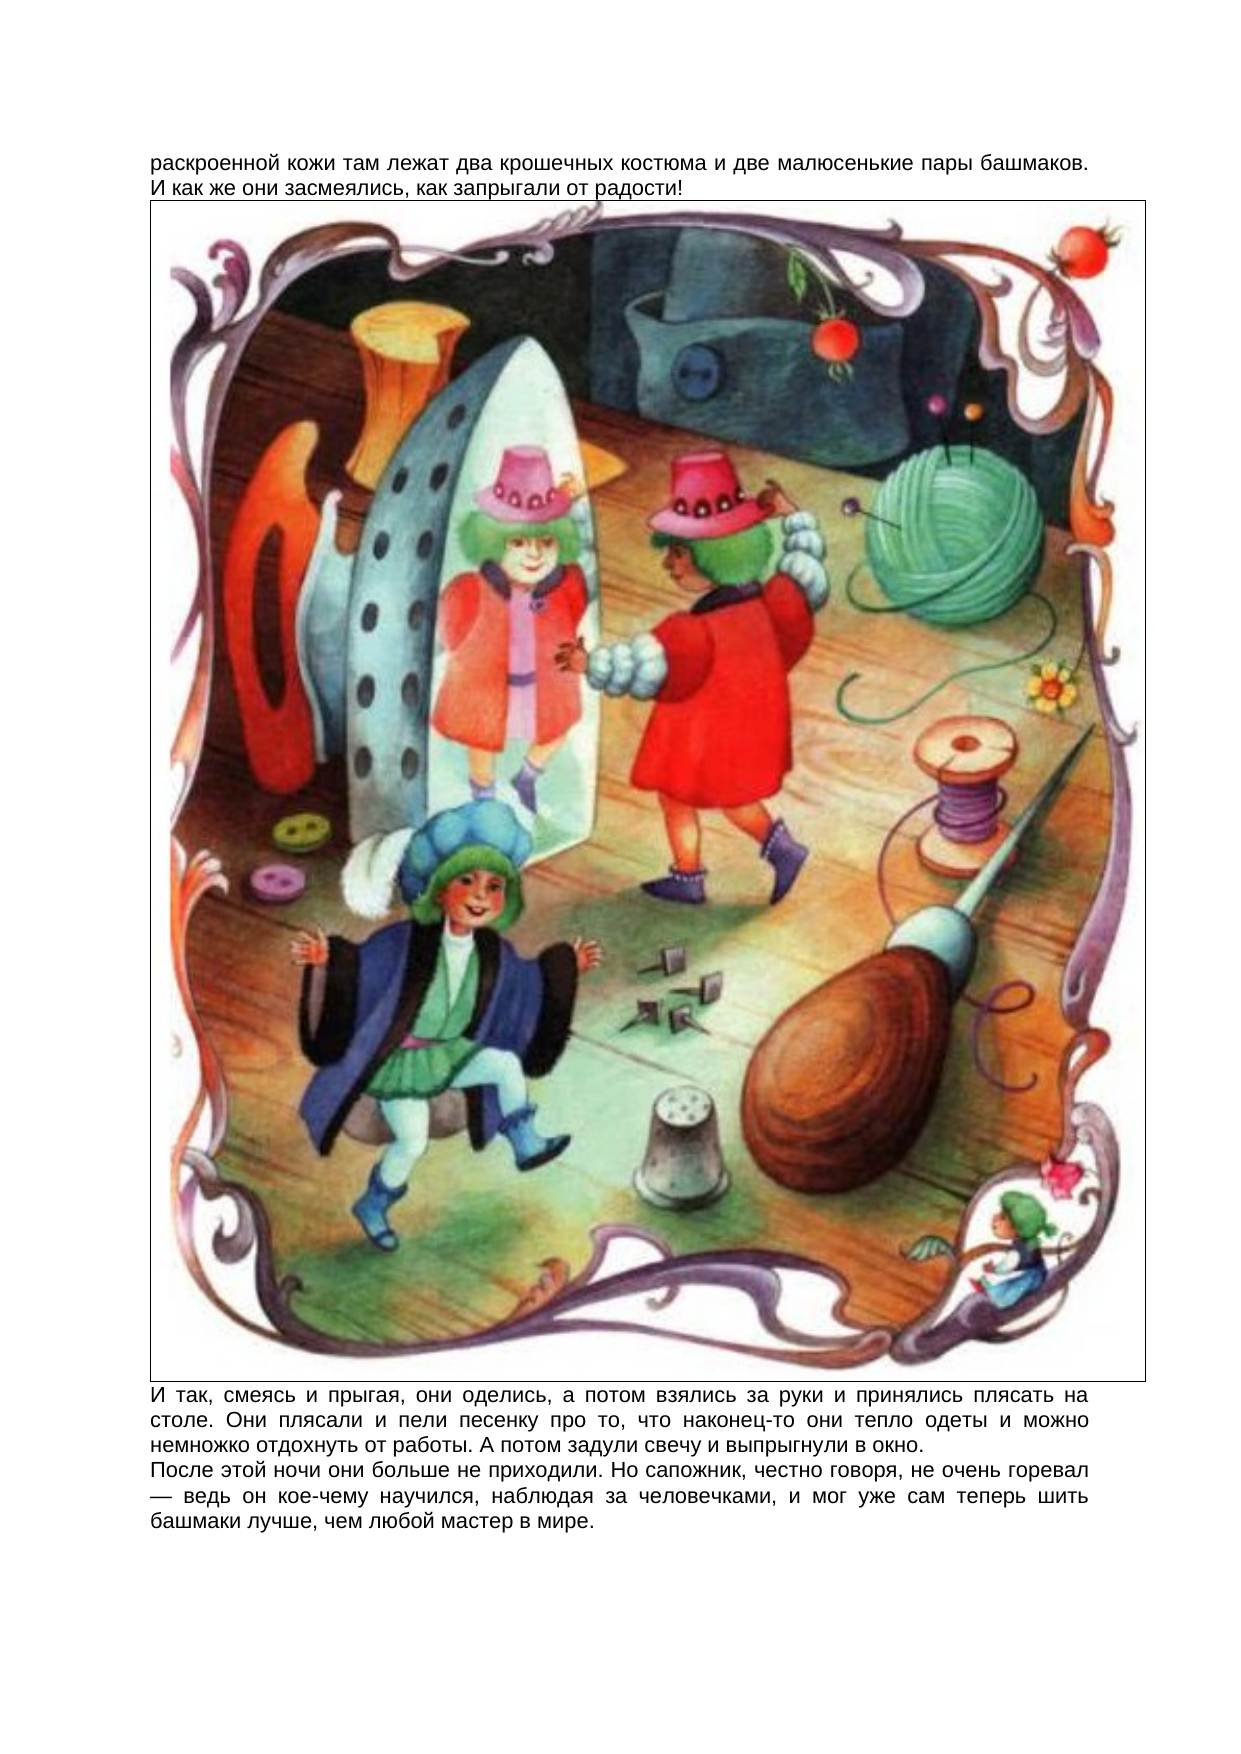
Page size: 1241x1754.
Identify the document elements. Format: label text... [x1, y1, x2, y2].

text И так, смеясь и прыгая, они оделись, а потом взялись за руки и принялись плясать на столе. Они плясали и пели песенку про то, что наконец-то они тепло одеты и можно немножко отдохнуть от работы. А потом задули свечу и выпрыгнули в окно. [150, 1382, 1090, 1457]
text После этой ночи они больше не приходили. Но сапожник, честно говоря, не очень горевал — ведь он кое-чему научился, наблюдая за человечками, и мог уже сам теперь шить башмаки лучше, чем любой мастер в мире. [150, 1457, 1090, 1533]
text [150, 150, 1090, 200]
picture [151, 201, 1145, 1381]
